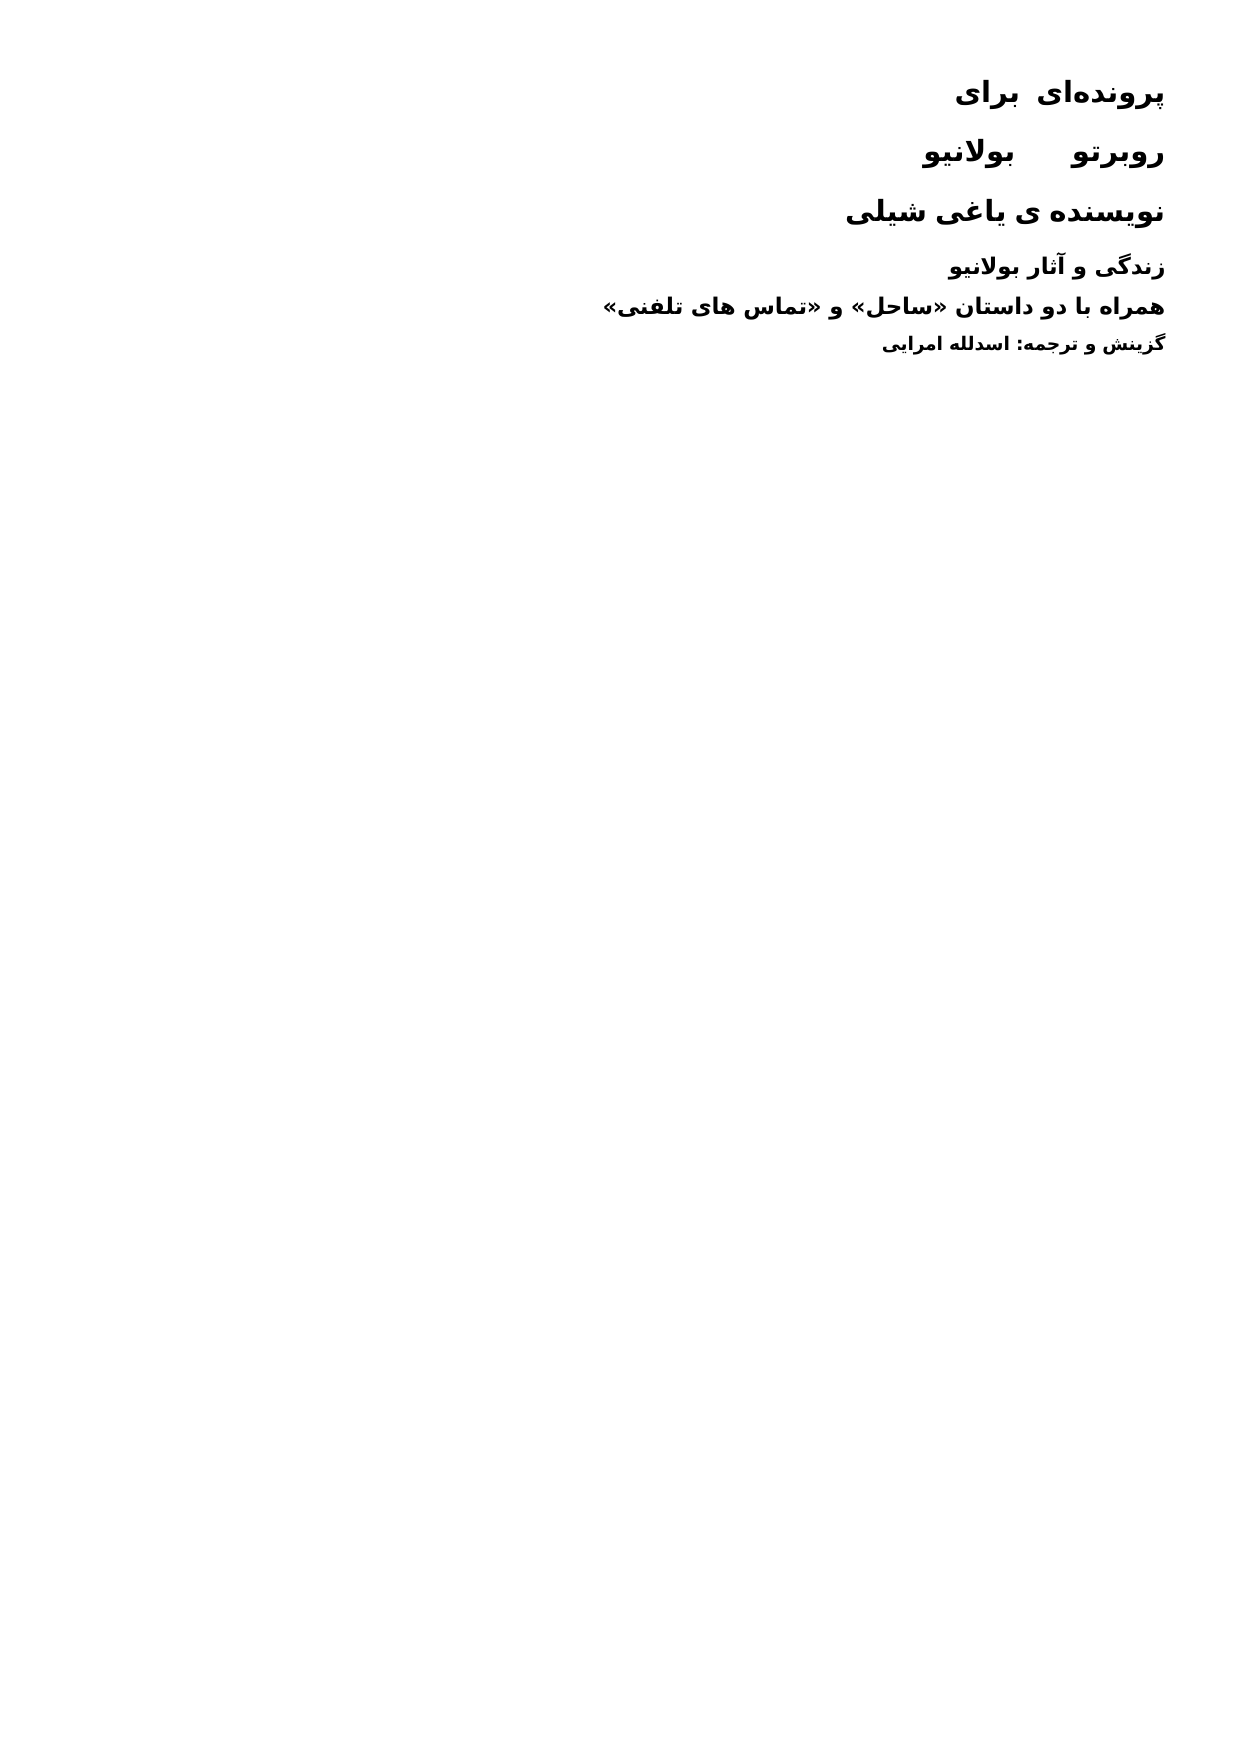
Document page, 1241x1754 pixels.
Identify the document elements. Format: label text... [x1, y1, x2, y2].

text زندگی و آثار بولانیو [75, 253, 1165, 280]
text پرونده‌ای برای [75, 75, 1165, 108]
text همراه با دو داستان «ساحل» و «تماس های تلفنی» [75, 293, 1165, 320]
text روبرتو بولانیو [75, 134, 1165, 168]
text نویسنده ی یاغی شیلی [75, 194, 1165, 227]
text گزینش و ترجمه: اسدلله امرایی [75, 333, 1165, 355]
